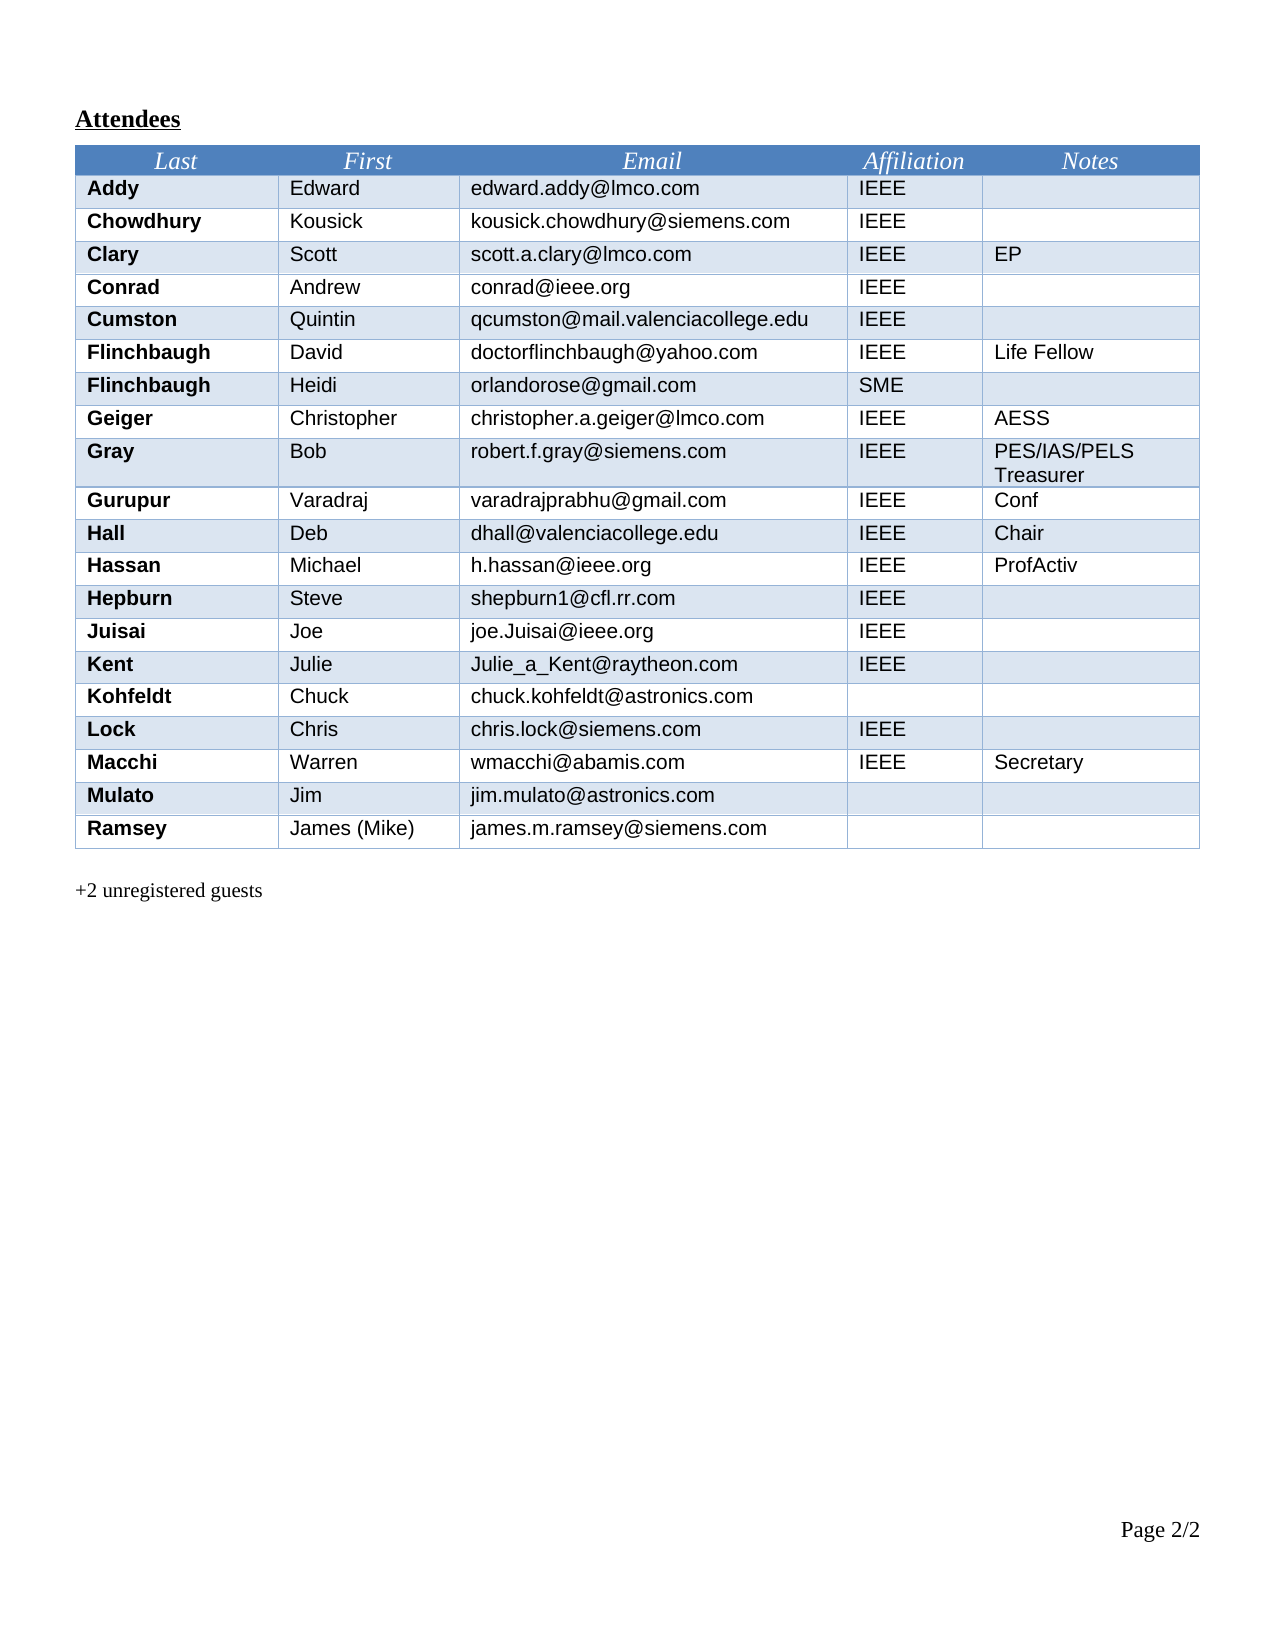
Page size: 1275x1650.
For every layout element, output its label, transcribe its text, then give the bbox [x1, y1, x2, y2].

table_cell IEEE [848, 750, 982, 782]
table_cell orlandorose@gmail.com [460, 373, 847, 405]
table_cell IEEE [848, 242, 982, 273]
table_cell Cumston [76, 307, 278, 339]
table_cell Hassan [76, 553, 278, 585]
table_cell Clary [76, 242, 278, 273]
table_cell [983, 783, 1199, 814]
table_cell Gray [76, 439, 278, 486]
table_cell edward.addy@lmco.com [460, 176, 847, 208]
table_cell IEEE [848, 553, 982, 585]
table_cell Addy [76, 176, 278, 208]
table_cell [983, 373, 1199, 405]
table_cell [983, 652, 1199, 683]
table_cell Joe [279, 619, 459, 651]
table_cell h.hassan@ieee.org [460, 553, 847, 585]
table_cell AESS [983, 406, 1199, 437]
table_cell christopher.a.geiger@lmco.com [460, 406, 847, 437]
table_cell Hepburn [76, 586, 278, 618]
table_cell Juisai [76, 619, 278, 651]
table_cell IEEE [848, 520, 982, 552]
table_cell Kohfeldt [76, 684, 278, 716]
table_cell [983, 176, 1199, 208]
table_header Email [460, 146, 847, 175]
table_cell robert.f.gray@siemens.com [460, 439, 847, 486]
table_header First [279, 146, 459, 175]
table_cell Macchi [76, 750, 278, 782]
table_cell Chris [279, 717, 459, 749]
table_cell Lock [76, 717, 278, 749]
table_cell jim.mulato@astronics.com [460, 783, 847, 814]
table_cell PES/IAS/PELS Treasurer [983, 439, 1199, 486]
table_cell James (Mike) [279, 816, 459, 847]
table_cell IEEE [848, 275, 982, 306]
table_cell Kent [76, 652, 278, 683]
table_cell [983, 816, 1199, 847]
table_cell IEEE [848, 307, 982, 339]
table_cell shepburn1@cfl.rr.com [460, 586, 847, 618]
table_cell Julie_a_Kent@raytheon.com [460, 652, 847, 683]
table_cell Warren [279, 750, 459, 782]
table_cell Conrad [76, 275, 278, 306]
table_cell qcumston@mail.valenciacollege.edu [460, 307, 847, 339]
table_cell [983, 619, 1199, 651]
table_cell Secretary [983, 750, 1199, 782]
table_cell Hall [76, 520, 278, 552]
table_cell joe.Juisai@ieee.org [460, 619, 847, 651]
table_cell [983, 307, 1199, 339]
table_cell Life Fellow [983, 340, 1199, 372]
table_cell scott.a.clary@lmco.com [460, 242, 847, 273]
table_header Last [76, 146, 278, 175]
table_cell IEEE [848, 488, 982, 519]
table_cell Kousick [279, 209, 459, 241]
table_cell Flinchbaugh [76, 373, 278, 405]
table_cell Michael [279, 553, 459, 585]
table_cell Chuck [279, 684, 459, 716]
table_cell IEEE [848, 586, 982, 618]
table_cell chuck.kohfeldt@astronics.com [460, 684, 847, 716]
table_cell Bob [279, 439, 459, 486]
table_cell wmacchi@abamis.com [460, 750, 847, 782]
table_cell kousick.chowdhury@siemens.com [460, 209, 847, 241]
table_cell dhall@valenciacollege.edu [460, 520, 847, 552]
table_cell Andrew [279, 275, 459, 306]
table_cell IEEE [848, 619, 982, 651]
table_cell David [279, 340, 459, 372]
table_cell ProfActiv [983, 553, 1199, 585]
table_cell Steve [279, 586, 459, 618]
table_cell Deb [279, 520, 459, 552]
table_cell EP [983, 242, 1199, 273]
table_cell Varadraj [279, 488, 459, 519]
table_header Notes [983, 146, 1199, 175]
table_cell Conf [983, 488, 1199, 519]
subtitle Attendees [75, 104, 1200, 132]
table_cell IEEE [848, 406, 982, 437]
table_cell [983, 684, 1199, 716]
table_cell IEEE [848, 176, 982, 208]
table_cell Heidi [279, 373, 459, 405]
table_cell Ramsey [76, 816, 278, 847]
table_cell Julie [279, 652, 459, 683]
table_cell doctorflinchbaugh@yahoo.com [460, 340, 847, 372]
table_cell Chowdhury [76, 209, 278, 241]
table_cell [983, 275, 1199, 306]
table_cell Flinchbaugh [76, 340, 278, 372]
table_cell IEEE [848, 439, 982, 486]
text +2 unregistered guests [75, 878, 1200, 902]
table_cell Christopher [279, 406, 459, 437]
table_cell IEEE [848, 652, 982, 683]
table_cell IEEE [848, 209, 982, 241]
table_cell conrad@ieee.org [460, 275, 847, 306]
table_cell [983, 586, 1199, 618]
table_header Affiliation [848, 146, 982, 175]
table_cell Chair [983, 520, 1199, 552]
table_cell varadrajprabhu@gmail.com [460, 488, 847, 519]
table_cell Quintin [279, 307, 459, 339]
table_cell Mulato [76, 783, 278, 814]
table_cell james.m.ramsey@siemens.com [460, 816, 847, 847]
table_cell IEEE [848, 340, 982, 372]
table_cell [848, 684, 982, 716]
table_cell Geiger [76, 406, 278, 437]
table_cell Edward [279, 176, 459, 208]
table_cell Jim [279, 783, 459, 814]
table_cell Gurupur [76, 488, 278, 519]
table_cell [848, 783, 982, 814]
table_cell SME [848, 373, 982, 405]
table_cell chris.lock@siemens.com [460, 717, 847, 749]
table_cell IEEE [848, 717, 982, 749]
table_cell [848, 816, 982, 847]
table_cell Scott [279, 242, 459, 273]
table_cell [983, 209, 1199, 241]
table_cell [983, 717, 1199, 749]
